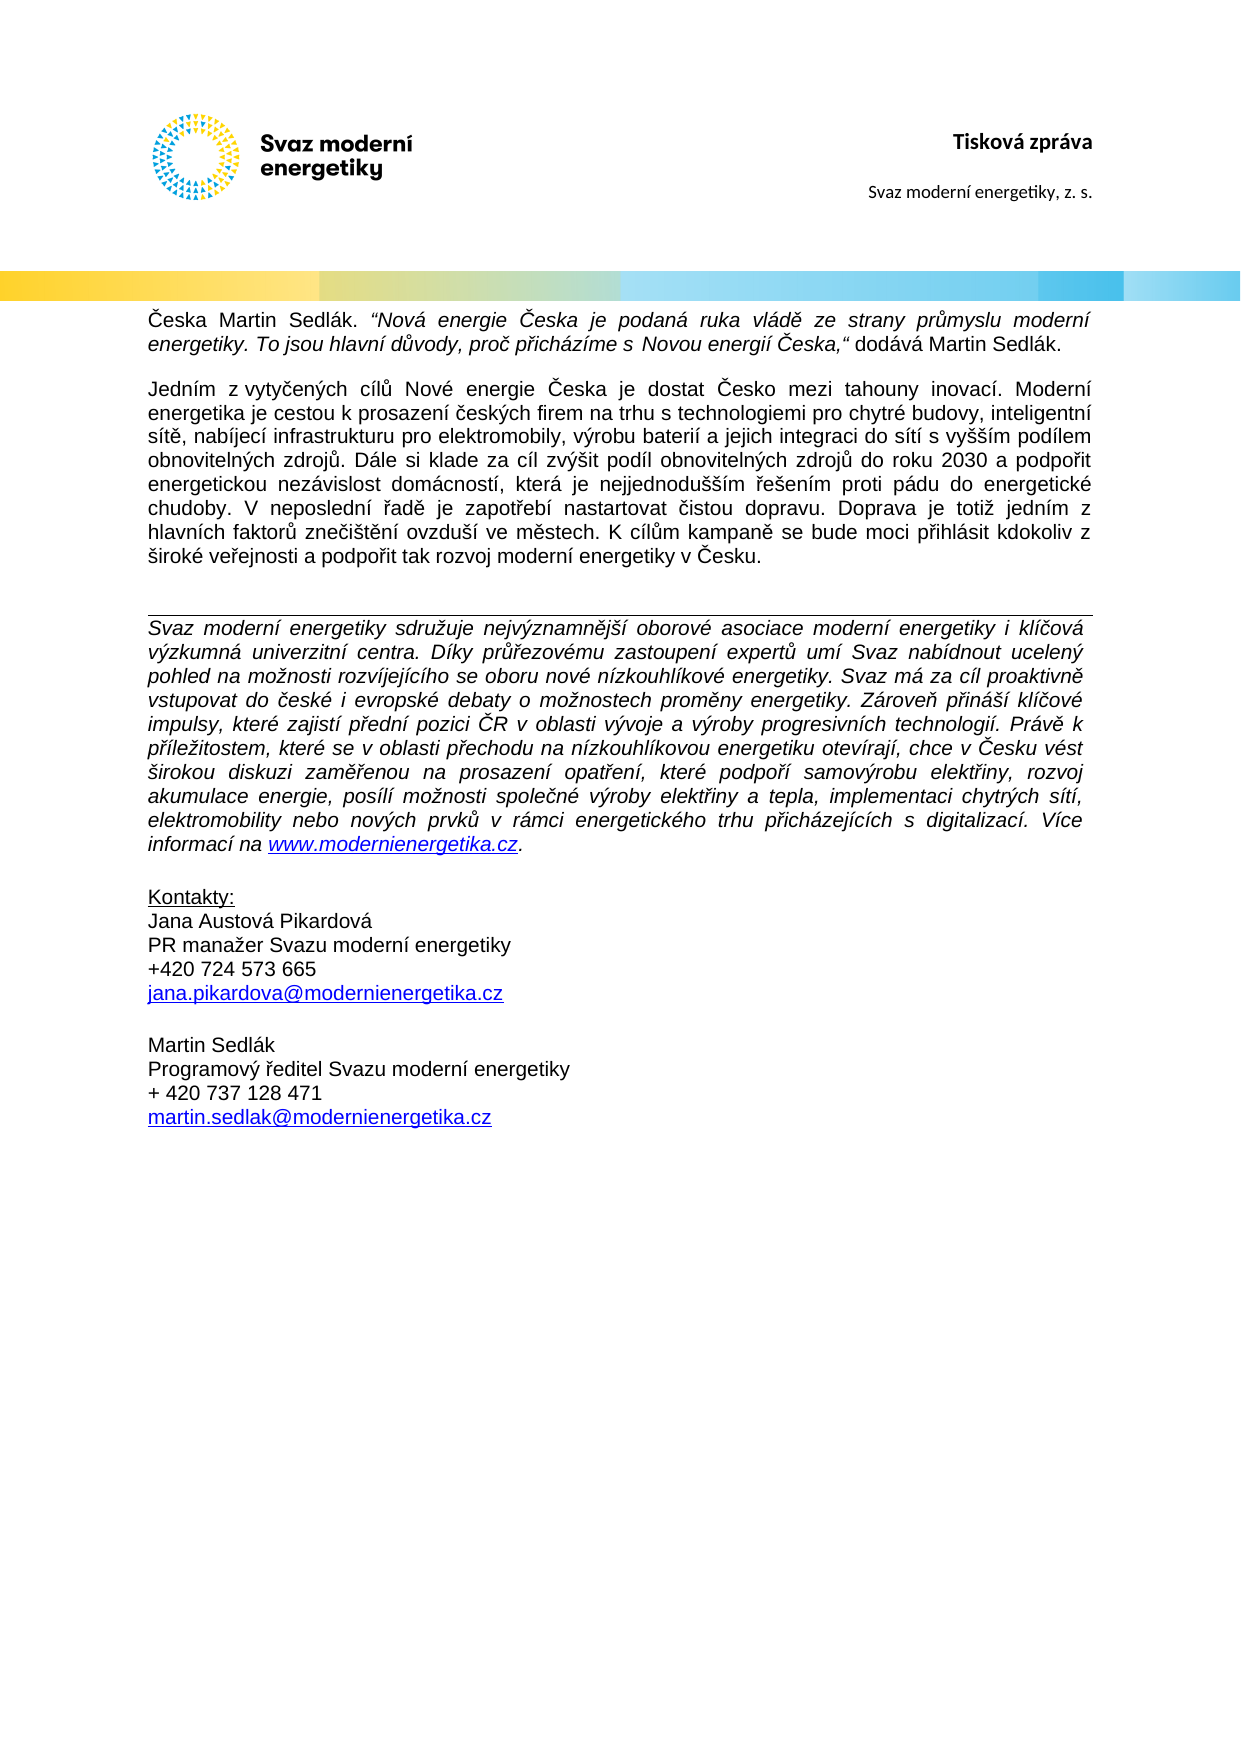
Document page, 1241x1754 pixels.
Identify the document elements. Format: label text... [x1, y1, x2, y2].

picture [0, 271, 1241, 301]
text Programový ředitel Svazu moderní energetiky [148, 1057, 1093, 1081]
text Jedním z vytyčených cílů Nové energie Česka je dostat Česko mezi tahouny inovací. Moderní energetika je cestou k prosazení českých firem na trhu s technologiemi pro chytré budovy, inteligentní sítě, nabíjecí infrastrukturu pro elektromobily, výrobu baterií a jejich integraci do sítí s vyšším podílem obnovitelných zdrojů. Dále si klade za cíl zvýšit podíl obnovitelných zdrojů do roku 2030 a podpořit energetickou nezávislost domácností, která je nejjednodušším řešením proti pádu do energetické chudoby. V neposlední řadě je zapotřebí nastartovat čistou dopravu. Doprava je totiž jedním z hlavních faktorů znečištění ovzduší ve městech. K cílům kampaně se bude moci přihlásit kdokoliv z široké veřejnosti a podpořit tak rozvoj moderní energetiky v Česku. [148, 376, 1093, 568]
text martin.sedlak@modernienergetika.cz [148, 1105, 1093, 1129]
text jana.pikardova@modernienergetika.cz [148, 981, 1093, 1004]
text + 420 737 128 471 [148, 1081, 1093, 1105]
text Kontakty: [148, 885, 1093, 909]
text +420 724 573 665 [148, 957, 1093, 981]
text Svaz moderní energetiky sdružuje nejvýznamnější oborové asociace moderní energetiky i klíčová výzkumná univerzitní centra. Díky průřezovému zastoupení expertů umí Svaz nabídnout ucelený pohled na možnosti rozvíjejícího se oboru nové nízkouhlíkové energetiky. Svaz má za cíl proaktivně vstupovat do české i evropské debaty o možnostech proměny energetiky. Zároveň přináší klíčové impulsy, které zajistí přední pozici ČR v oblasti vývoje a výroby progresivních technologií. Právě k příležitostem, které se v oblasti přechodu na nízkouhlíkovou energetiku otevírají, chce v Česku vést širokou diskuzi zaměřenou na prosazení opatření, které podpoří samovýrobu elektřiny, rozvoj akumulace energie, posílí možnosti společné výroby elektřiny a tepla, implementaci chytrých sítí, elektromobility nebo nových prvků v rámci energetického trhu přicházejících s digitalizací. Více informací na www.modernienergetika.cz. [148, 616, 1086, 856]
picture [144, 101, 423, 212]
text Jana Austová Pikardová [148, 909, 1093, 933]
text Martin Sedlák [148, 1033, 1093, 1057]
text PR manažer Svazu moderní energetiky [148, 933, 1093, 957]
